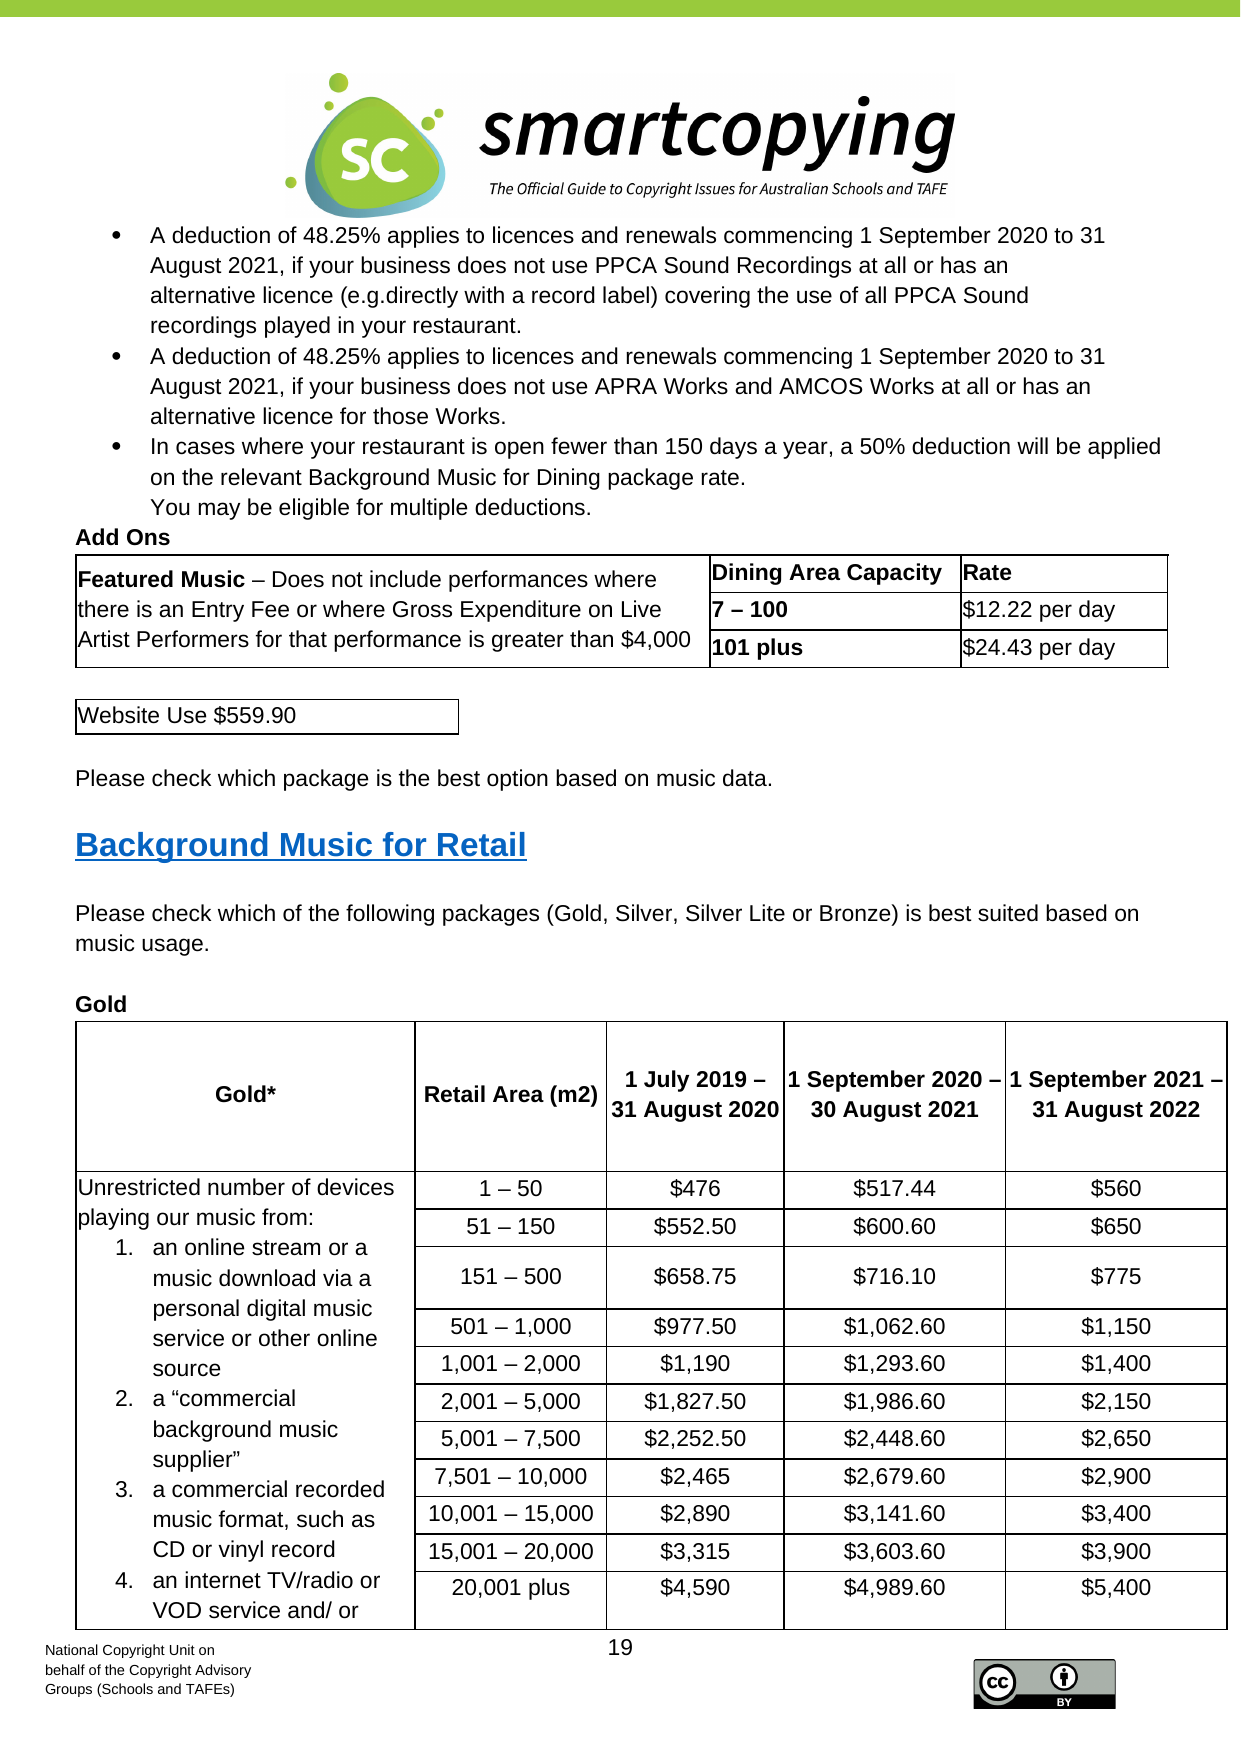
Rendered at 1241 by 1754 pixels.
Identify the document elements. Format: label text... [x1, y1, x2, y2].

table_cell $476 [607, 1172, 783, 1208]
table_cell $5,400 [1006, 1572, 1226, 1628]
table_header 1 September 2021 – 31 August 2022 [1006, 1022, 1226, 1171]
table_cell $2,650 [1006, 1422, 1226, 1458]
table_cell 10,001 – 15,000 [416, 1497, 606, 1533]
table_cell $3,400 [1006, 1497, 1226, 1533]
table_header Dining Area Capacity [711, 556, 960, 592]
table_cell $716.10 [785, 1247, 1005, 1308]
table_header 1 September 2020 – 30 August 2021 [785, 1022, 1005, 1171]
table_cell 1 – 50 [416, 1172, 606, 1208]
text Gold [75, 991, 1165, 1017]
table_cell 7,501 – 10,000 [416, 1460, 606, 1496]
table_cell 5,001 – 7,500 [416, 1422, 606, 1458]
picture [285, 73, 955, 218]
table_header Featured Music – Does not include performances where there is an Entry Fee or where Gross Expenditure on Live Artist Performers for that performance is greater than $4,000 [77, 556, 709, 667]
table_cell 501 – 1,000 [416, 1310, 606, 1346]
table_cell $3,315 [607, 1535, 783, 1571]
table_cell 1,001 – 2,000 [416, 1347, 606, 1383]
table_cell $2,150 [1006, 1385, 1226, 1421]
table_cell $1,062.60 [785, 1310, 1005, 1346]
table_cell $12.22 per day [962, 593, 1167, 629]
table_cell $1,827.50 [607, 1385, 783, 1421]
table_cell $1,986.60 [785, 1385, 1005, 1421]
table_cell $2,900 [1006, 1460, 1226, 1496]
table_header 1 July 2019 – 31 August 2020 [607, 1022, 783, 1171]
list A deduction of 48.25% applies to licences and renewals commencing 1 September 2020 to 31 August 2021, if your business does not use PPCA Sound Recordings at all or has an alternative licence (e.g.directly with a record label) covering the use of all PPCA Sound recordings played in your restaurant. [112, 222, 1165, 339]
table_cell $3,603.60 [785, 1535, 1005, 1571]
table_header Retail Area (m2) [416, 1022, 606, 1171]
text Please check which package is the best option based on music data. [75, 765, 1165, 791]
table_cell 2,001 – 5,000 [416, 1385, 606, 1421]
list In cases where your restaurant is open fewer than 150 days a year, a 50% deduction will be applied on the relevant Background Music for Dining package rate. You may be eligible for multiple deductions. [112, 433, 1165, 520]
list A deduction of 48.25% applies to licences and renewals commencing 1 September 2020 to 31 August 2021, if your business does not use APRA Works and AMCOS Works at all or has an alternative licence for those Works. [112, 343, 1165, 429]
table_cell 20,001 plus [416, 1572, 606, 1628]
table_cell $3,900 [1006, 1535, 1226, 1571]
table_cell $977.50 [607, 1310, 783, 1346]
picture [973, 1659, 1116, 1709]
table_cell 15,001 – 20,000 [416, 1535, 606, 1571]
table_cell $1,293.60 [785, 1347, 1005, 1383]
table_cell 51 – 150 [416, 1210, 606, 1246]
table_cell $600.60 [785, 1210, 1005, 1246]
table_cell $658.75 [607, 1247, 783, 1308]
table_cell 7 – 100 [711, 593, 960, 629]
table_cell $3,141.60 [785, 1497, 1005, 1533]
picture [0, 0, 1241, 17]
table_header Website Use $559.90 [77, 700, 458, 733]
table_cell $2,679.60 [785, 1460, 1005, 1496]
table_cell $775 [1006, 1247, 1226, 1308]
text Please check which of the following packages (Gold, Silver, Silver Lite or Bronze) is best suited based on music usage. [75, 900, 1165, 956]
text Background Music for Retail [75, 826, 1165, 864]
table_cell $2,465 [607, 1460, 783, 1496]
text Add Ons [75, 524, 1165, 550]
table_header Rate [962, 556, 1167, 592]
table_header Gold* [77, 1022, 414, 1171]
table_cell $4,590 [607, 1572, 783, 1628]
table_cell $2,448.60 [785, 1422, 1005, 1458]
table_cell $1,190 [607, 1347, 783, 1383]
table_cell Unrestricted number of devices playing our music from: an online stream or a music download via a personal digital music service or other online source a “commercial background music supplier” a commercial recorded music format, such as CD or vinyl record an internet TV/radio or VOD service and/ or a terrestrial or digital broadcast through TV and/or radio. Digital Copy /Delivery for 2,000 tracks [77, 1172, 414, 1628]
table_cell $2,890 [607, 1497, 783, 1533]
table_cell $650 [1006, 1210, 1226, 1246]
table_cell $1,150 [1006, 1310, 1226, 1346]
table_cell 101 plus [711, 631, 960, 667]
table_cell $517.44 [785, 1172, 1005, 1208]
table_cell $552.50 [607, 1210, 783, 1246]
table_cell 151 – 500 [416, 1247, 606, 1308]
table_cell $1,400 [1006, 1347, 1226, 1383]
table_cell $2,252.50 [607, 1422, 783, 1458]
table_cell $24.43 per day [962, 631, 1167, 667]
table_cell $560 [1006, 1172, 1226, 1208]
table_cell $4,989.60 [785, 1572, 1005, 1628]
